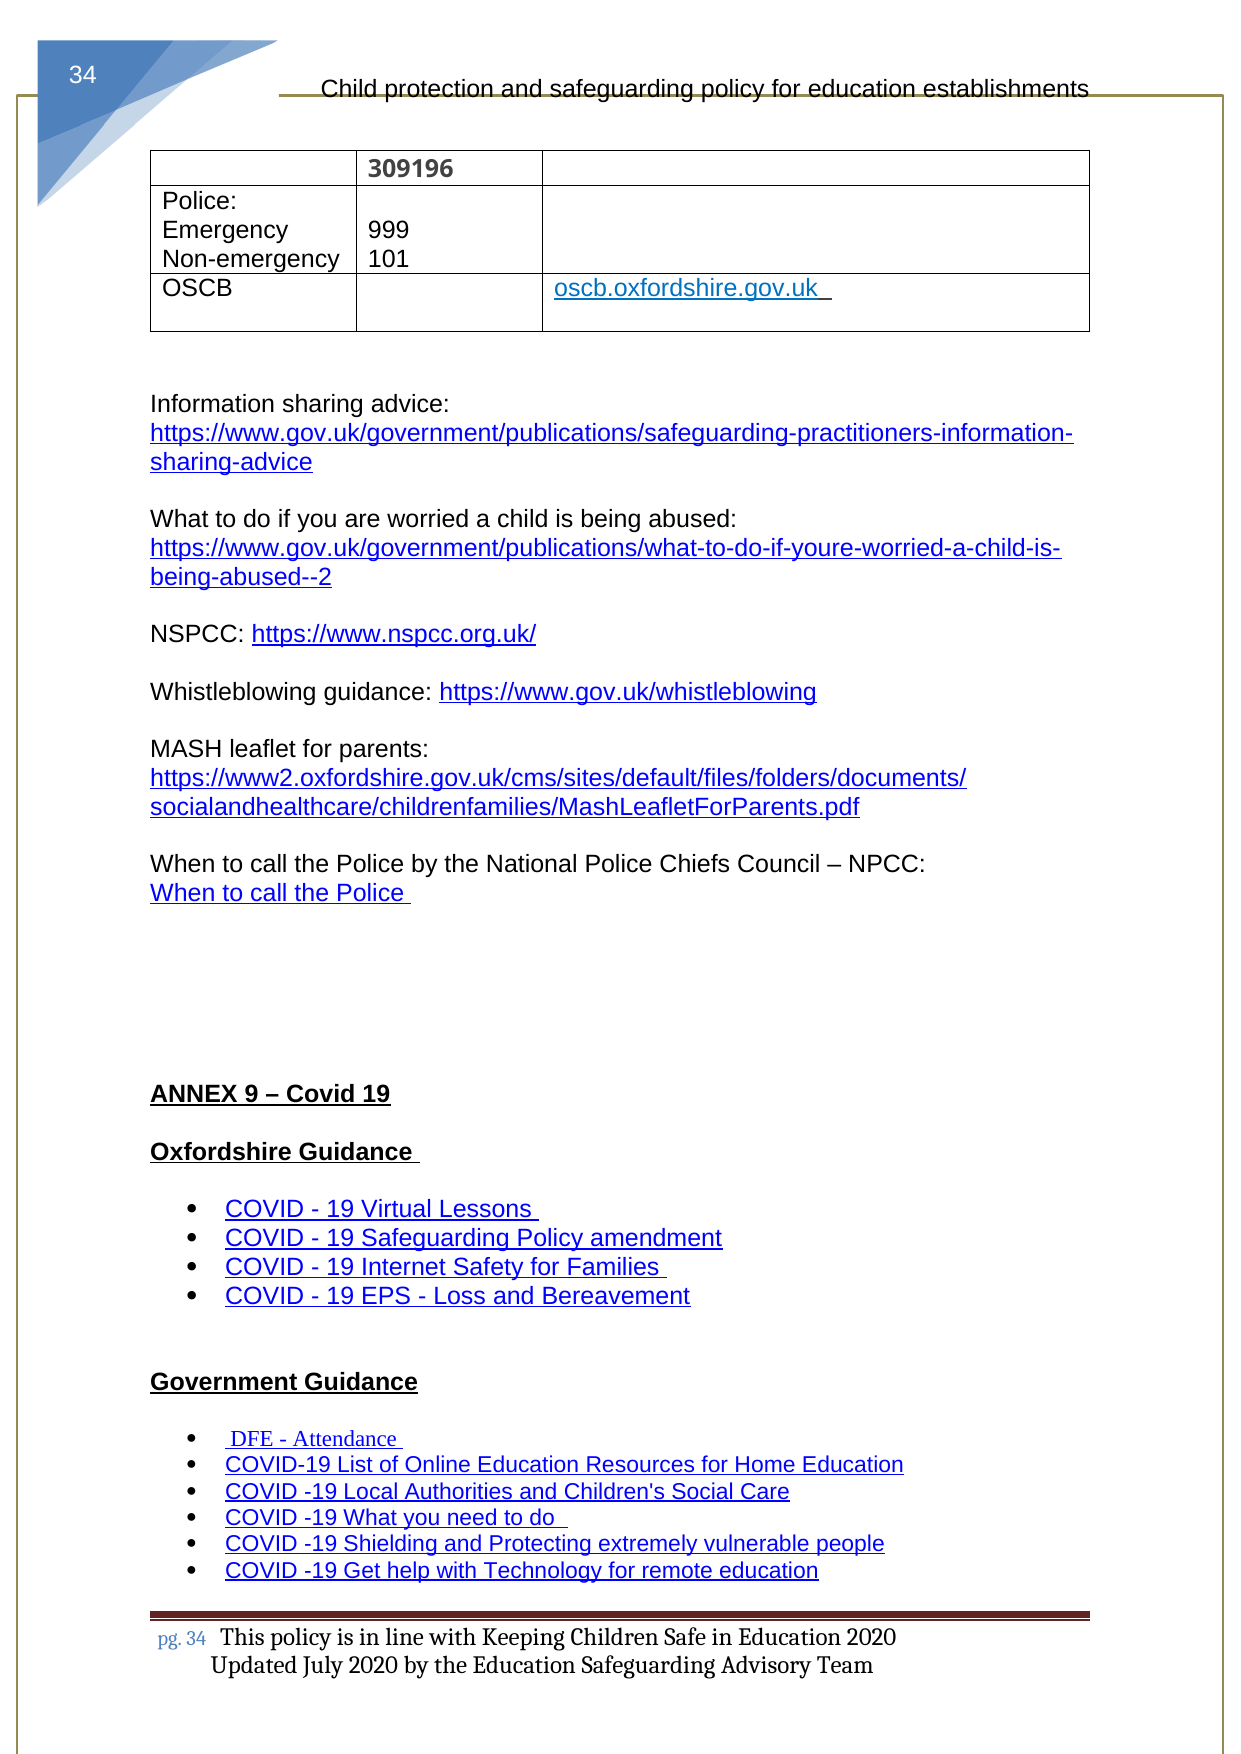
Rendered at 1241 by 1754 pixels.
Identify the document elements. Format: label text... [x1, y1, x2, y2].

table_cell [151, 151, 356, 185]
text Information sharing advice: https://www.gov.uk/government/publications/safeguarding-practitioners-information-sharing-advice [150, 389, 1090, 476]
table_cell Police: Emergency Non-emergency [151, 186, 356, 272]
table_cell [543, 151, 1089, 185]
table_cell OSCB [151, 274, 356, 331]
table_cell 01865 309196 [357, 151, 542, 185]
text ANNEX 9 – Covid 19 [150, 1079, 1090, 1108]
text Whistleblowing guidance: https://www.gov.uk/whistleblowing [150, 677, 1090, 706]
text What to do if you are worried a child is being abused: https://www.gov.uk/government/publications/what-to-do-if-youre-worried-a-child-is-being-abused--2 [150, 504, 1090, 591]
list COVID -19 Shielding and Protecting extremely vulnerable people [187, 1530, 1090, 1557]
text Oxfordshire Guidance [150, 1137, 1090, 1166]
text MASH leaflet for parents: https://www2.oxfordshire.gov.uk/cms/sites/default/files/folders/documents/socialandhealthcare/childrenfamilies/MashLeafletForParents.pdf [150, 734, 1090, 821]
text When to call the Police [150, 878, 1090, 907]
list COVID - 19 EPS - Loss and Bereavement [187, 1281, 1090, 1310]
text Government Guidance [150, 1367, 1090, 1396]
list COVID -19 Get help with Technology for remote education [187, 1557, 1090, 1583]
table_cell 999 101 [357, 186, 542, 272]
list DFE - Attendance [187, 1425, 1090, 1451]
table_cell [543, 186, 1089, 272]
list COVID - 19 Safeguarding Policy amendment [187, 1223, 1090, 1252]
picture [37, 40, 279, 209]
list COVID - 19 Internet Safety for Families [187, 1252, 1090, 1281]
text When to call the Police by the National Police Chiefs Council – NPCC: [150, 849, 1090, 878]
list COVID -19 What you need to do [187, 1504, 1090, 1530]
list COVID - 19 Virtual Lessons [187, 1194, 1090, 1223]
table_cell [357, 274, 542, 331]
text NSPCC: https://www.nspcc.org.uk/ [150, 619, 1090, 648]
list COVID-19 List of Online Education Resources for Home Education [187, 1451, 1090, 1478]
list COVID -19 Local Authorities and Children's Social Care [187, 1478, 1090, 1504]
table_cell oscb.oxfordshire.gov.uk [543, 274, 1089, 331]
